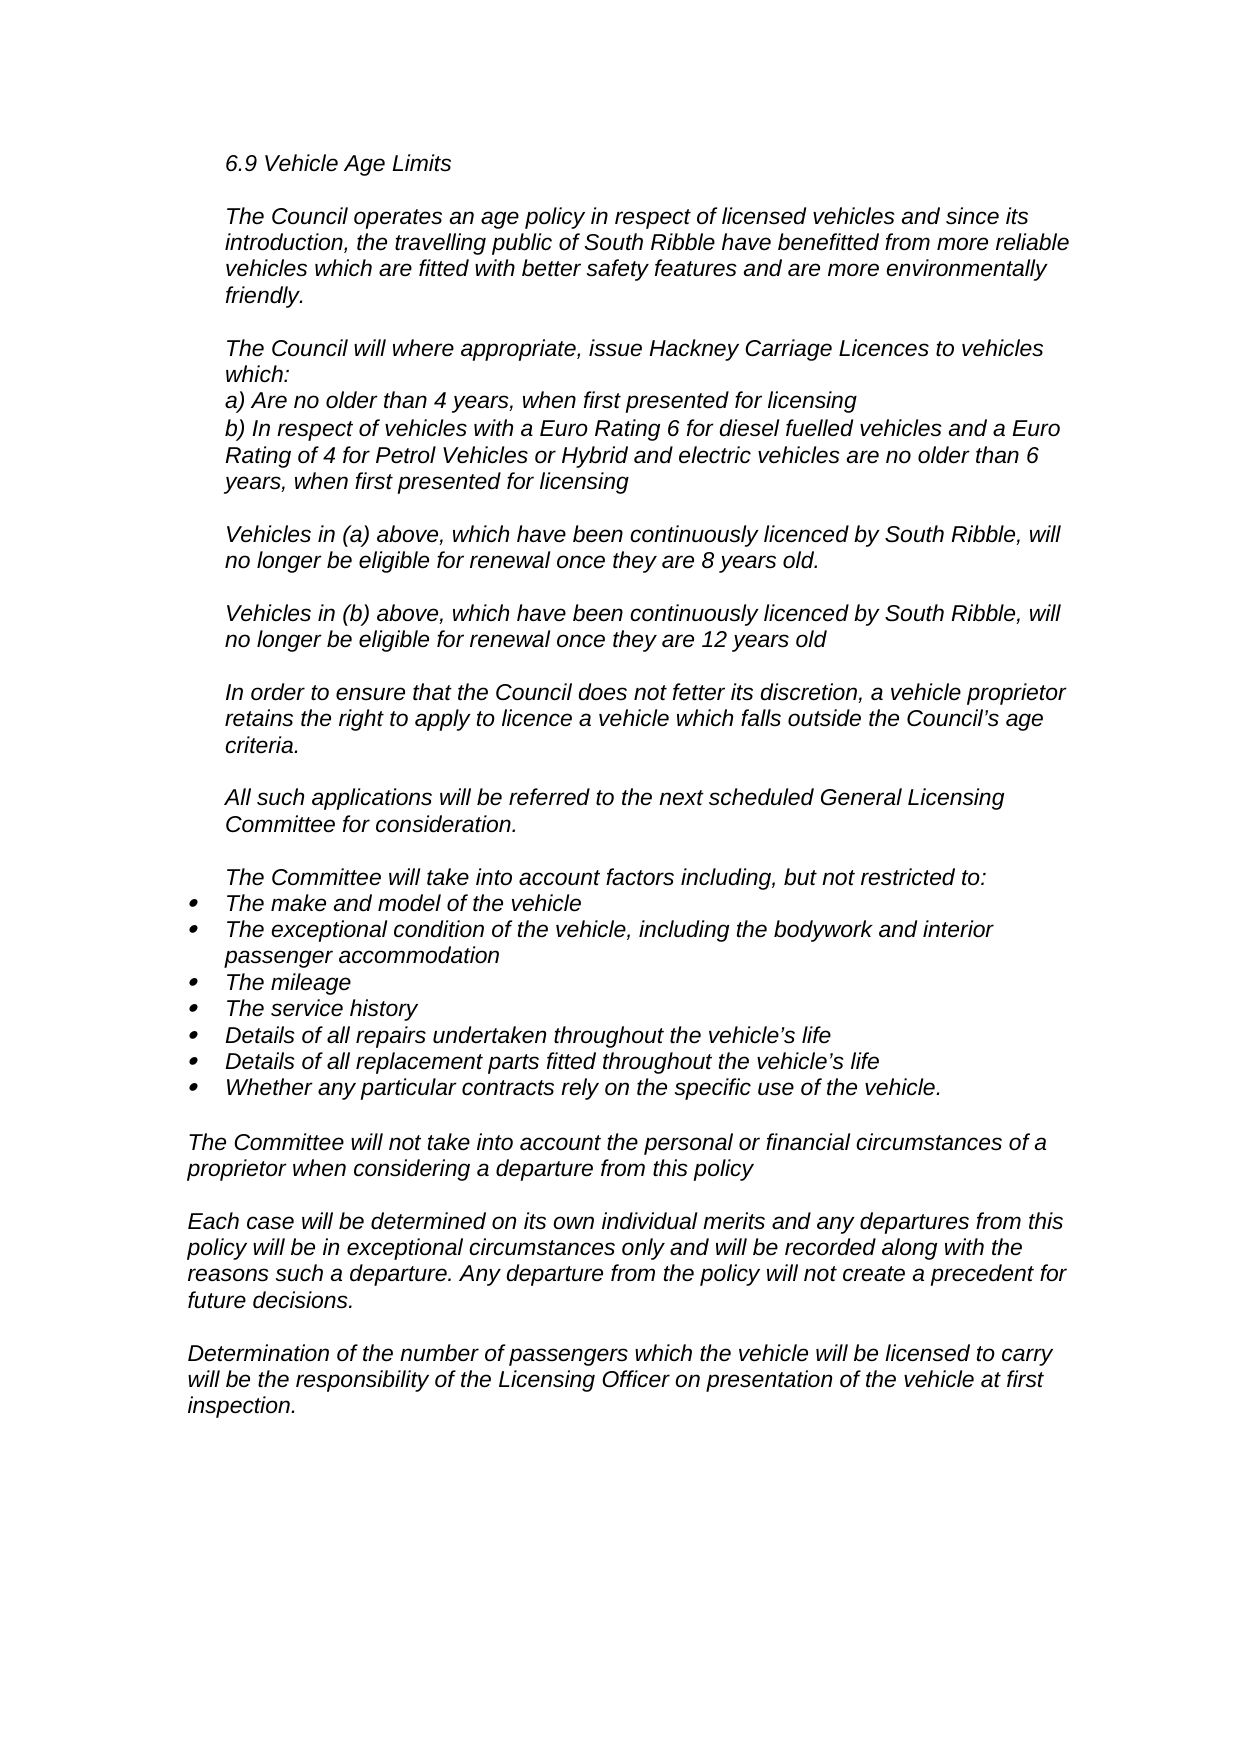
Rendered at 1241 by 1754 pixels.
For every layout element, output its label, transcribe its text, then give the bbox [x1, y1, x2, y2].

list Details of all replacement parts fitted throughout the vehicle’s life [187, 1048, 1090, 1074]
text The Council operates an age policy in respect of licensed vehicles and since its introduction, the travelling public of South Ribble have benefitted from more reliable vehicles which are fitted with better safety features and are more environmentally friendly. [225, 203, 1090, 308]
list The service history [187, 995, 1090, 1022]
text Vehicles in (b) above, which have been continuously licenced by South Ribble, will no longer be eligible for renewal once they are 12 years old [225, 600, 1090, 653]
text a) Are no older than 4 years, when first presented for licensing [225, 387, 1090, 413]
text 6.9 Vehicle Age Limits [225, 150, 1090, 176]
text The Committee will not take into account the personal or financial circumstances of a proprietor when considering a departure from this policy [187, 1129, 1090, 1181]
text All such applications will be referred to the next scheduled General Licensing Committee for consideration. [225, 784, 1090, 837]
list Details of all repairs undertaken throughout the vehicle’s life [187, 1022, 1090, 1048]
text b) In respect of vehicles with a Euro Rating 6 for diesel fuelled vehicles and a Euro Rating of 4 for Petrol Vehicles or Hybrid and electric vehicles are no older than 6 years, when first presented for licensing [225, 415, 1090, 494]
list The make and model of the vehicle [187, 890, 1090, 916]
list The mileage [187, 969, 1090, 995]
list The exceptional condition of the vehicle, including the bodywork and interior passenger accommodation [187, 916, 1090, 969]
list Whether any particular contracts rely on the specific use of the vehicle. [187, 1074, 1090, 1101]
text In order to ensure that the Council does not fetter its discretion, a vehicle proprietor retains the right to apply to licence a vehicle which falls outside the Council’s age criteria. [225, 679, 1090, 758]
text The Council will where appropriate, issue Hackney Carriage Licences to vehicles which: [225, 334, 1090, 387]
text Vehicles in (a) above, which have been continuously licenced by South Ribble, will no longer be eligible for renewal once they are 8 years old. [225, 521, 1090, 573]
text Determination of the number of passengers which the vehicle will be licensed to carry will be the responsibility of the Licensing Officer on presentation of the vehicle at first inspection. [187, 1339, 1090, 1418]
text The Committee will take into account factors including, but not restricted to: [225, 863, 1090, 890]
text Each case will be determined on its own individual merits and any departures from this policy will be in exceptional circumstances only and will be recorded along with the reasons such a departure. Any departure from the policy will not create a precedent for future decisions. [187, 1208, 1090, 1313]
